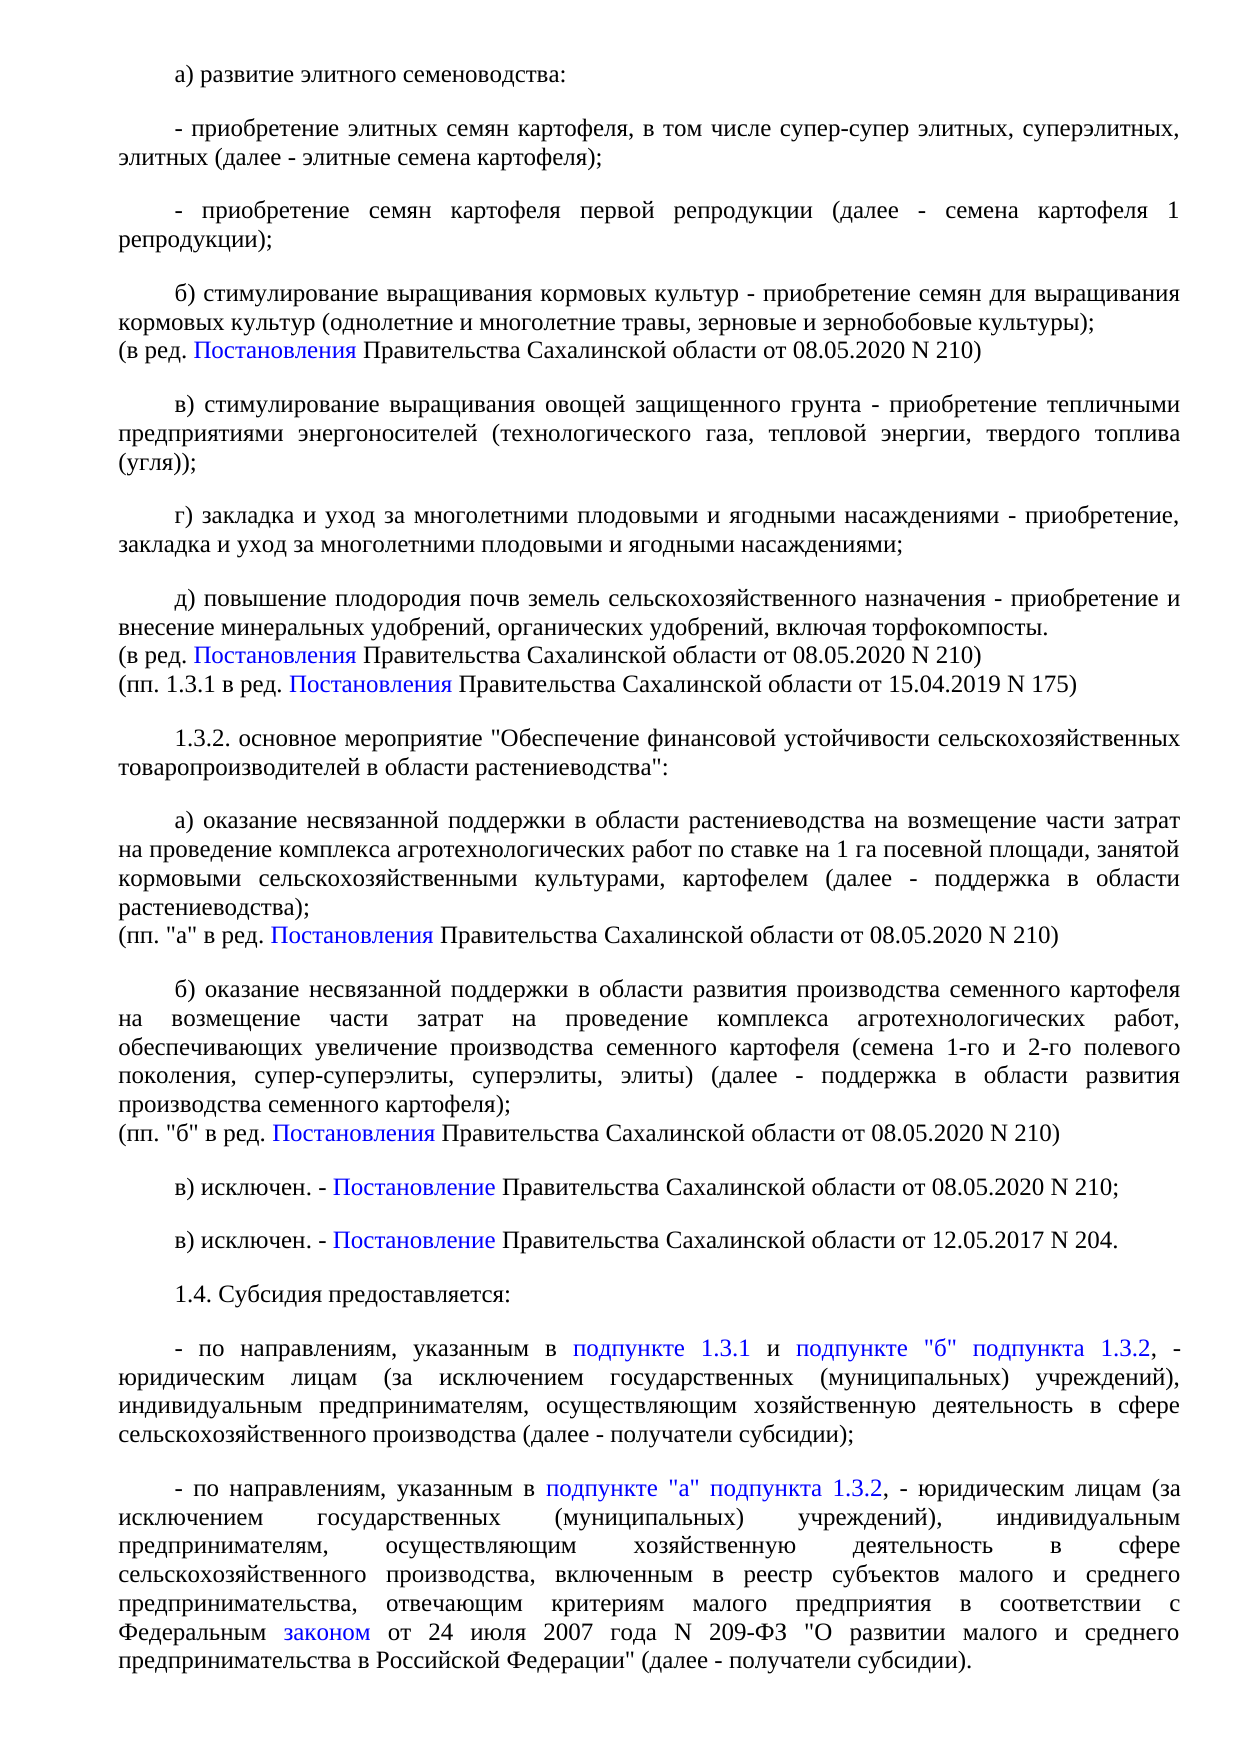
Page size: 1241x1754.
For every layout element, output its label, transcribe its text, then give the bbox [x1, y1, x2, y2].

text - приобретение элитных семян картофеля, в том числе супер-супер элитных, суперэлитных, элитных (далее - элитные семена картофеля); [118, 113, 1181, 170]
text - по направлениям, указанным в подпункте 1.3.1 и подпункте "б" подпункта 1.3.2, - юридическим лицам (за исключением государственных (муниципальных) учреждений), индивидуальным предпринимателям, осуществляющим хозяйственную деятельность в сфере сельскохозяйственного производства (далее - получатели субсидии); [118, 1333, 1181, 1448]
text 1.4. Субсидия предоставляется: [118, 1279, 1181, 1308]
text (пп. 1.3.1 в ред. Постановления Правительства Сахалинской области от 15.04.2019 N 175) [118, 669, 1181, 698]
text - приобретение семян картофеля первой репродукции (далее - семена картофеля 1 репродукции); [118, 195, 1181, 253]
text (пп. "б" в ред. Постановления Правительства Сахалинской области от 08.05.2020 N 210) [118, 1118, 1181, 1147]
text а) развитие элитного семеноводства: [118, 59, 1181, 88]
text б) оказание несвязанной поддержки в области развития производства семенного картофеля на возмещение части затрат на проведение комплекса агротехнологических работ, обеспечивающих увеличение производства семенного картофеля (семена 1-го и 2-го полевого поколения, супер-суперэлиты, суперэлиты, элиты) (далее - поддержка в области развития производства семенного картофеля); [118, 974, 1181, 1118]
text (в ред. Постановления Правительства Сахалинской области от 08.05.2020 N 210) [118, 335, 1181, 364]
text - по направлениям, указанным в подпункте "а" подпункта 1.3.2, - юридическим лицам (за исключением государственных (муниципальных) учреждений), индивидуальным предпринимателям, осуществляющим хозяйственную деятельность в сфере сельскохозяйственного производства, включенным в реестр субъектов малого и среднего предпринимательства, отвечающим критериям малого предприятия в соответствии с Федеральным законом от 24 июля 2007 года N 209-ФЗ "О развитии малого и среднего предпринимательства в Российской Федерации" (далее - получатели субсидии). [118, 1473, 1181, 1674]
text в) исключен. - Постановление Правительства Сахалинской области от 08.05.2020 N 210; [118, 1172, 1181, 1200]
text (в ред. Постановления Правительства Сахалинской области от 08.05.2020 N 210) [118, 640, 1181, 669]
text б) стимулирование выращивания кормовых культур - приобретение семян для выращивания кормовых культур (однолетние и многолетние травы, зерновые и зернобобовые культуры); [118, 278, 1181, 335]
text (пп. "а" в ред. Постановления Правительства Сахалинской области от 08.05.2020 N 210) [118, 920, 1181, 949]
text г) закладка и уход за многолетними плодовыми и ягодными насаждениями - приобретение, закладка и уход за многолетними плодовыми и ягодными насаждениями; [118, 500, 1181, 558]
text 1.3.2. основное мероприятие "Обеспечение финансовой устойчивости сельскохозяйственных товаропроизводителей в области растениеводства": [118, 723, 1181, 780]
text в) исключен. - Постановление Правительства Сахалинской области от 12.05.2017 N 204. [118, 1225, 1181, 1254]
text а) оказание несвязанной поддержки в области растениеводства на возмещение части затрат на проведение комплекса агротехнологических работ по ставке на 1 га посевной площади, занятой кормовыми сельскохозяйственными культурами, картофелем (далее - поддержка в области растениеводства); [118, 805, 1181, 920]
text в) стимулирование выращивания овощей защищенного грунта - приобретение тепличными предприятиями энергоносителей (технологического газа, тепловой энергии, твердого топлива (угля)); [118, 389, 1181, 475]
text д) повышение плодородия почв земель сельскохозяйственного назначения - приобретение и внесение минеральных удобрений, органических удобрений, включая торфокомпосты. [118, 583, 1181, 640]
